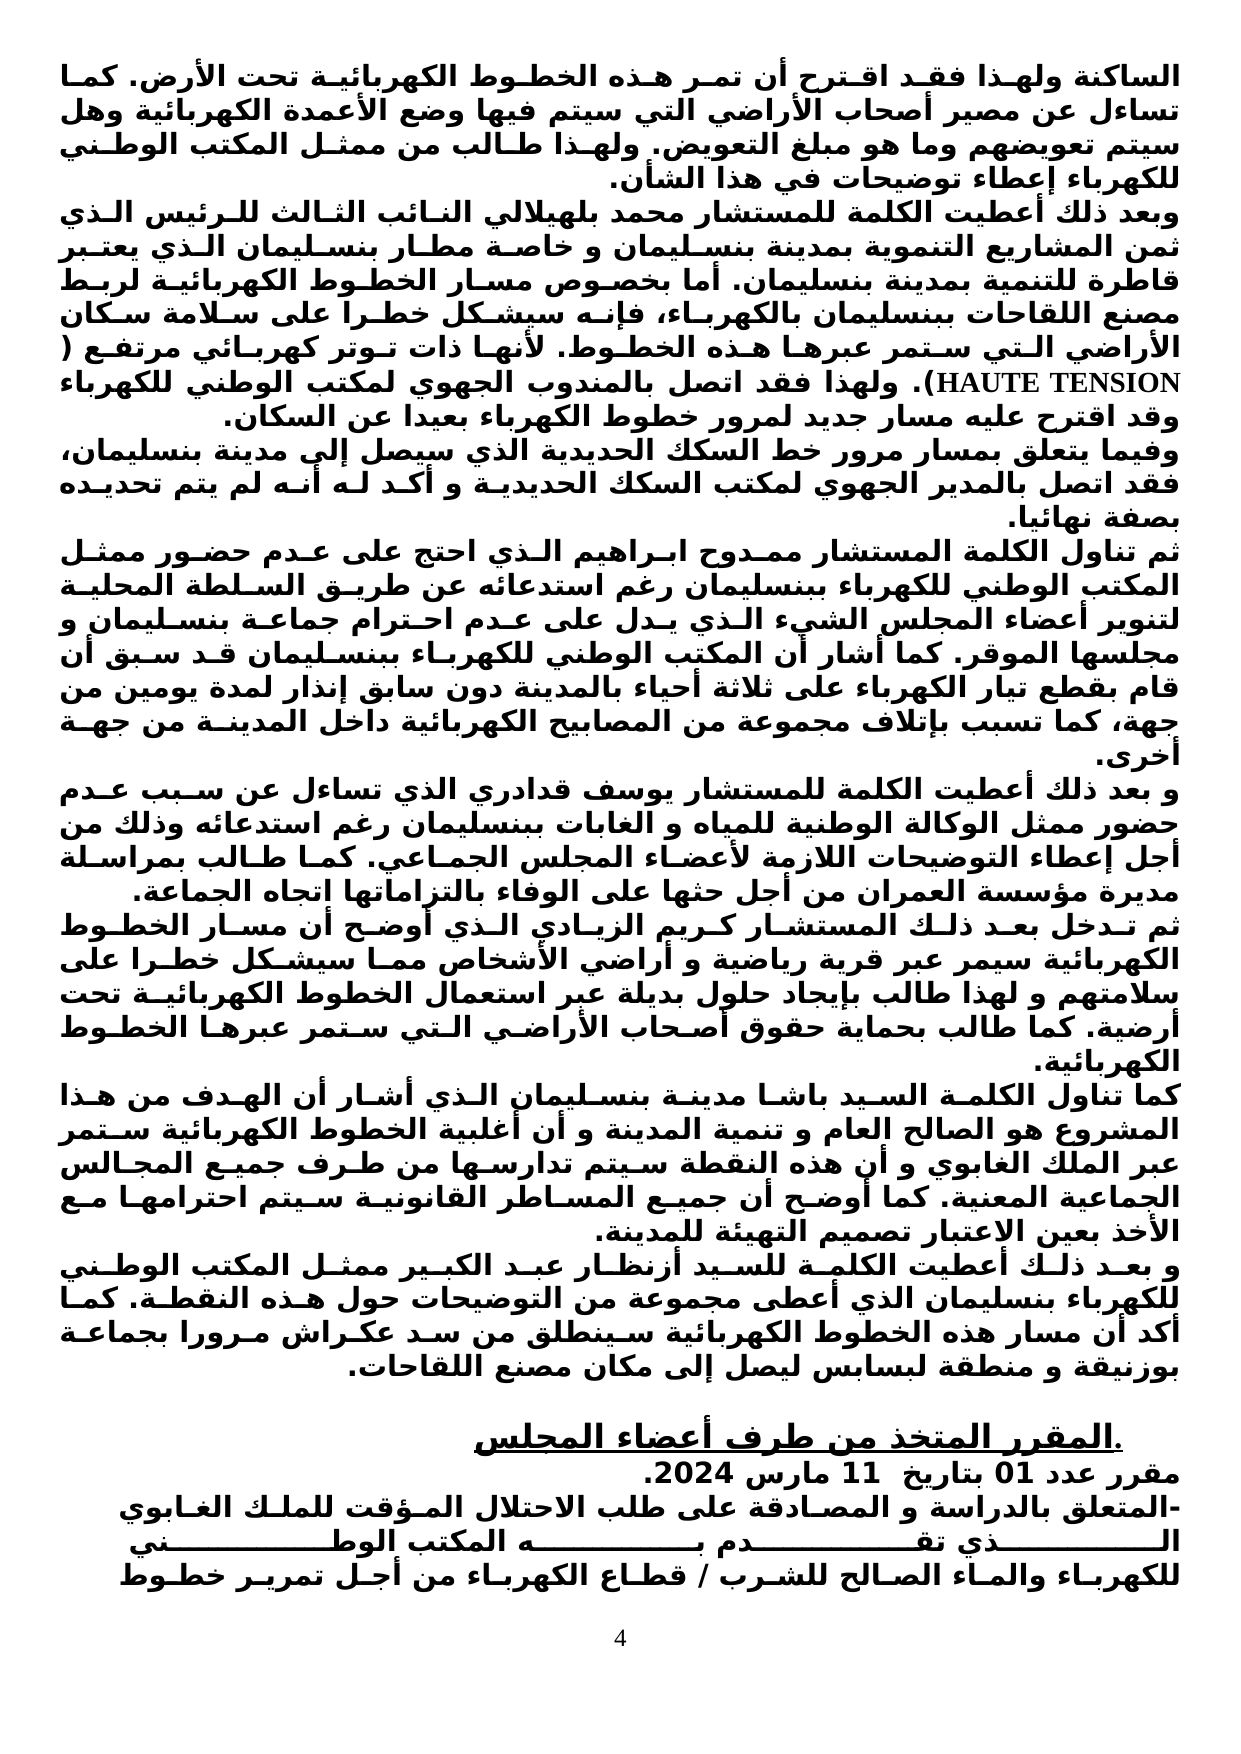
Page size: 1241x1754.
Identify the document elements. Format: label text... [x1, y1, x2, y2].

text كما تناول الكلمة السيد باشا مدينة بنسليمان الذي أشار أن الهدف من هذا المشروع هو الصالح العام و تنمية المدينة و أن أغلبية الخطوط الكهربائية ستمر عبر الملك الغابوي و أن هذه النقطة سيتم تدارسها من طرف جميع المجالس الجماعية المعنية. كما أوضح أن جميع المساطر القانونية سيتم احترامها مع الأخذ بعين الاعتبار تصميم التهيئة للمدينة. [59, 1078, 1181, 1248]
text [59, 59, 1181, 195]
text وفيما يتعلق بمسار مرور خط السكك الحديدية الذي سيصل إلى مدينة بنسليمان، فقد اتصل بالمدير الجهوي لمكتب السكك الحديدية و أكد له أنه لم يتم تحديده بصفة نهائيا. [59, 433, 1181, 535]
text وبعد ذلك أعطيت الكلمة للمستشار محمد بلهيلالي النائب الثالث للرئيس الذي ثمن المشاريع التنموية بمدينة بنسليمان و خاصة مطار بنسليمان الذي يعتبر قاطرة للتنمية بمدينة بنسليمان. أما بخصوص مسار الخطوط الكهربائية لربط مصنع اللقاحات ببنسليمان بالكهرباء، فإنه سيشكل خطرا على سلامة سكان الأراضي التي ستمر عبرها هذه الخطوط. لأنها ذات توتر كهربائي مرتفع (HAUTE TENSION). ولهذا فقد اتصل بالمندوب الجهوي لمكتب الوطني للكهرباء وقد اقترح عليه مسار جديد لمرور خطوط الكهرباء بعيدا عن السكان. [59, 195, 1181, 433]
text مقرر عدد 01 بتاريخ 11 مارس 2024. [118, 1456, 1181, 1490]
text و بعد ذلك أعطيت الكلمة للمستشار يوسف قدادري الذي تساءل عن سبب عدم حضور ممثل الوكالة الوطنية للمياه و الغابات ببنسليمان رغم استدعائه وذلك من أجل إعطاء التوضيحات اللازمة لأعضاء المجلس الجماعي. كما طالب بمراسلة مديرة مؤسسة العمران من أجل حثها على الوفاء بالتزاماتها اتجاه الجماعة. [59, 772, 1181, 908]
text ثم تدخل بعد ذلك المستشار كريم الزيادي الذي أوضح أن مسار الخطوط الكهربائية سيمر عبر قرية رياضية و أراضي الأشخاص مما سيشكل خطرا على سلامتهم و لهذا طالب بإيجاد حلول بديلة عبر استعمال الخطوط الكهربائية تحت أرضية. كما طالب بحماية حقوق أصحاب الأراضي التي ستمر عبرها الخطوط الكهربائية. [59, 908, 1181, 1078]
text المقرر المتخذ من طرف أعضاء المجلس. [74, 1417, 1122, 1456]
text و بعد ذلك أعطيت الكلمة للسيد أزنظار عبد الكبير ممثل المكتب الوطني للكهرباء بنسليمان الذي أعطى مجموعة من التوضيحات حول هذه النقطة. كما أكد أن مسار هذه الخطوط الكهربائية سينطلق من سد عكراش مرورا بجماعة بوزنيقة و منطقة لبسابس ليصل إلى مكان مصنع اللقاحات. [59, 1248, 1181, 1384]
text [118, 1490, 1181, 1592]
text ثم تناول الكلمة المستشار ممدوح ابراهيم الذي احتج على عدم حضور ممثل المكتب الوطني للكهرباء ببنسليمان رغم استدعائه عن طريق السلطة المحلية لتنوير أعضاء المجلس الشيء الذي يدل على عدم احترام جماعة بنسليمان و مجلسها الموقر. كما أشار أن المكتب الوطني للكهرباء ببنسليمان قد سبق أن قام بقطع تيار الكهرباء على ثلاثة أحياء بالمدينة دون سابق إنذار لمدة يومين من جهة، كما تسبب بإتلاف مجموعة من المصابيح الكهربائية داخل المدينة من جهة أخرى. [59, 535, 1181, 772]
